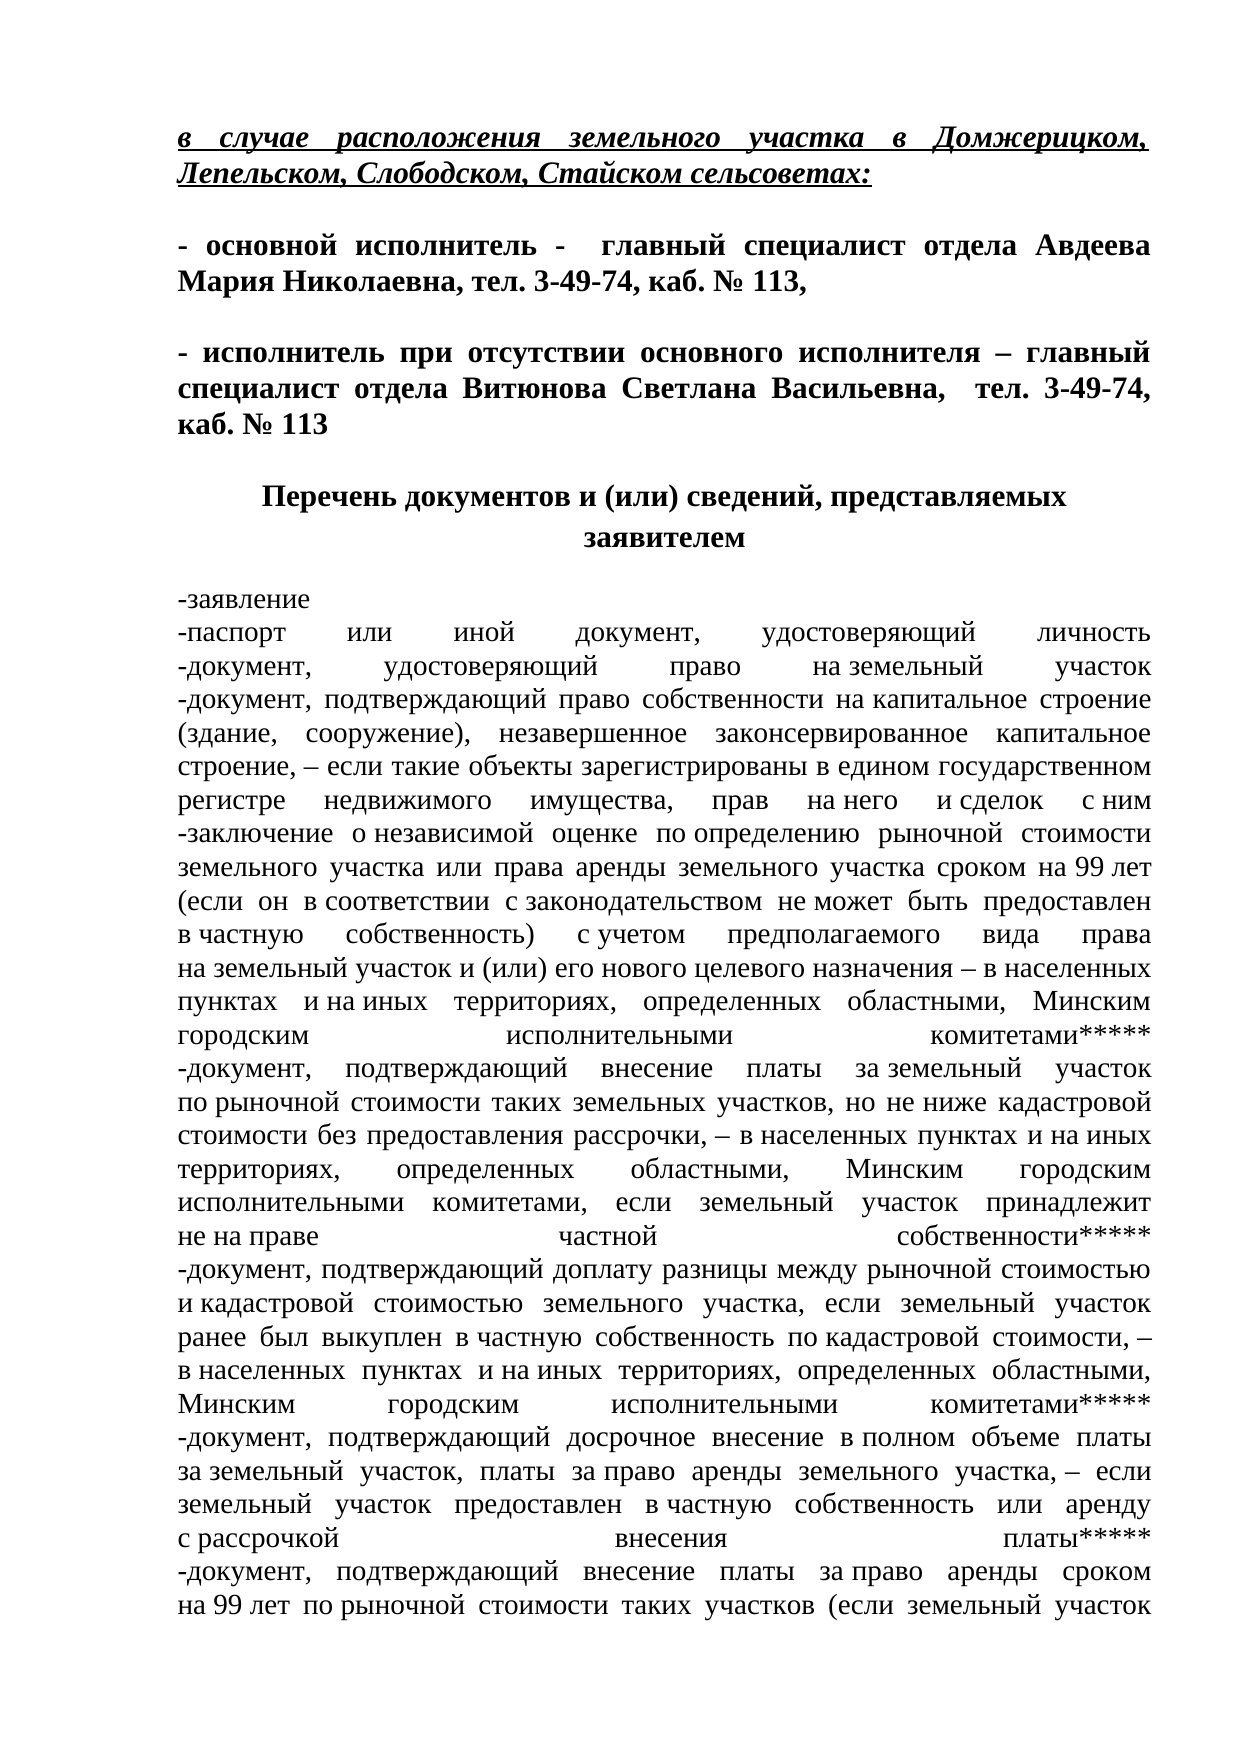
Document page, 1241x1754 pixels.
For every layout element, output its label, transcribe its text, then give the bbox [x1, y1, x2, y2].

text - исполнитель при отсутствии основного исполнителя – главный специалист отдела Витюнова Светлана Васильевна, тел. 3-49-74, каб. № 113 [177, 334, 1152, 442]
text Перечень документов и (или) сведений, представляемых заявителем [177, 477, 1152, 555]
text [177, 581, 1152, 1621]
text в случае расположения земельного участка в Домжерицком, Лепельском, Слободском, Стайском сельсоветах: [177, 118, 1152, 190]
text - основной исполнитель - главный специалист отдела Авдеева Мария Николаевна, тел. 3-49-74, каб. № 113, [177, 226, 1152, 298]
